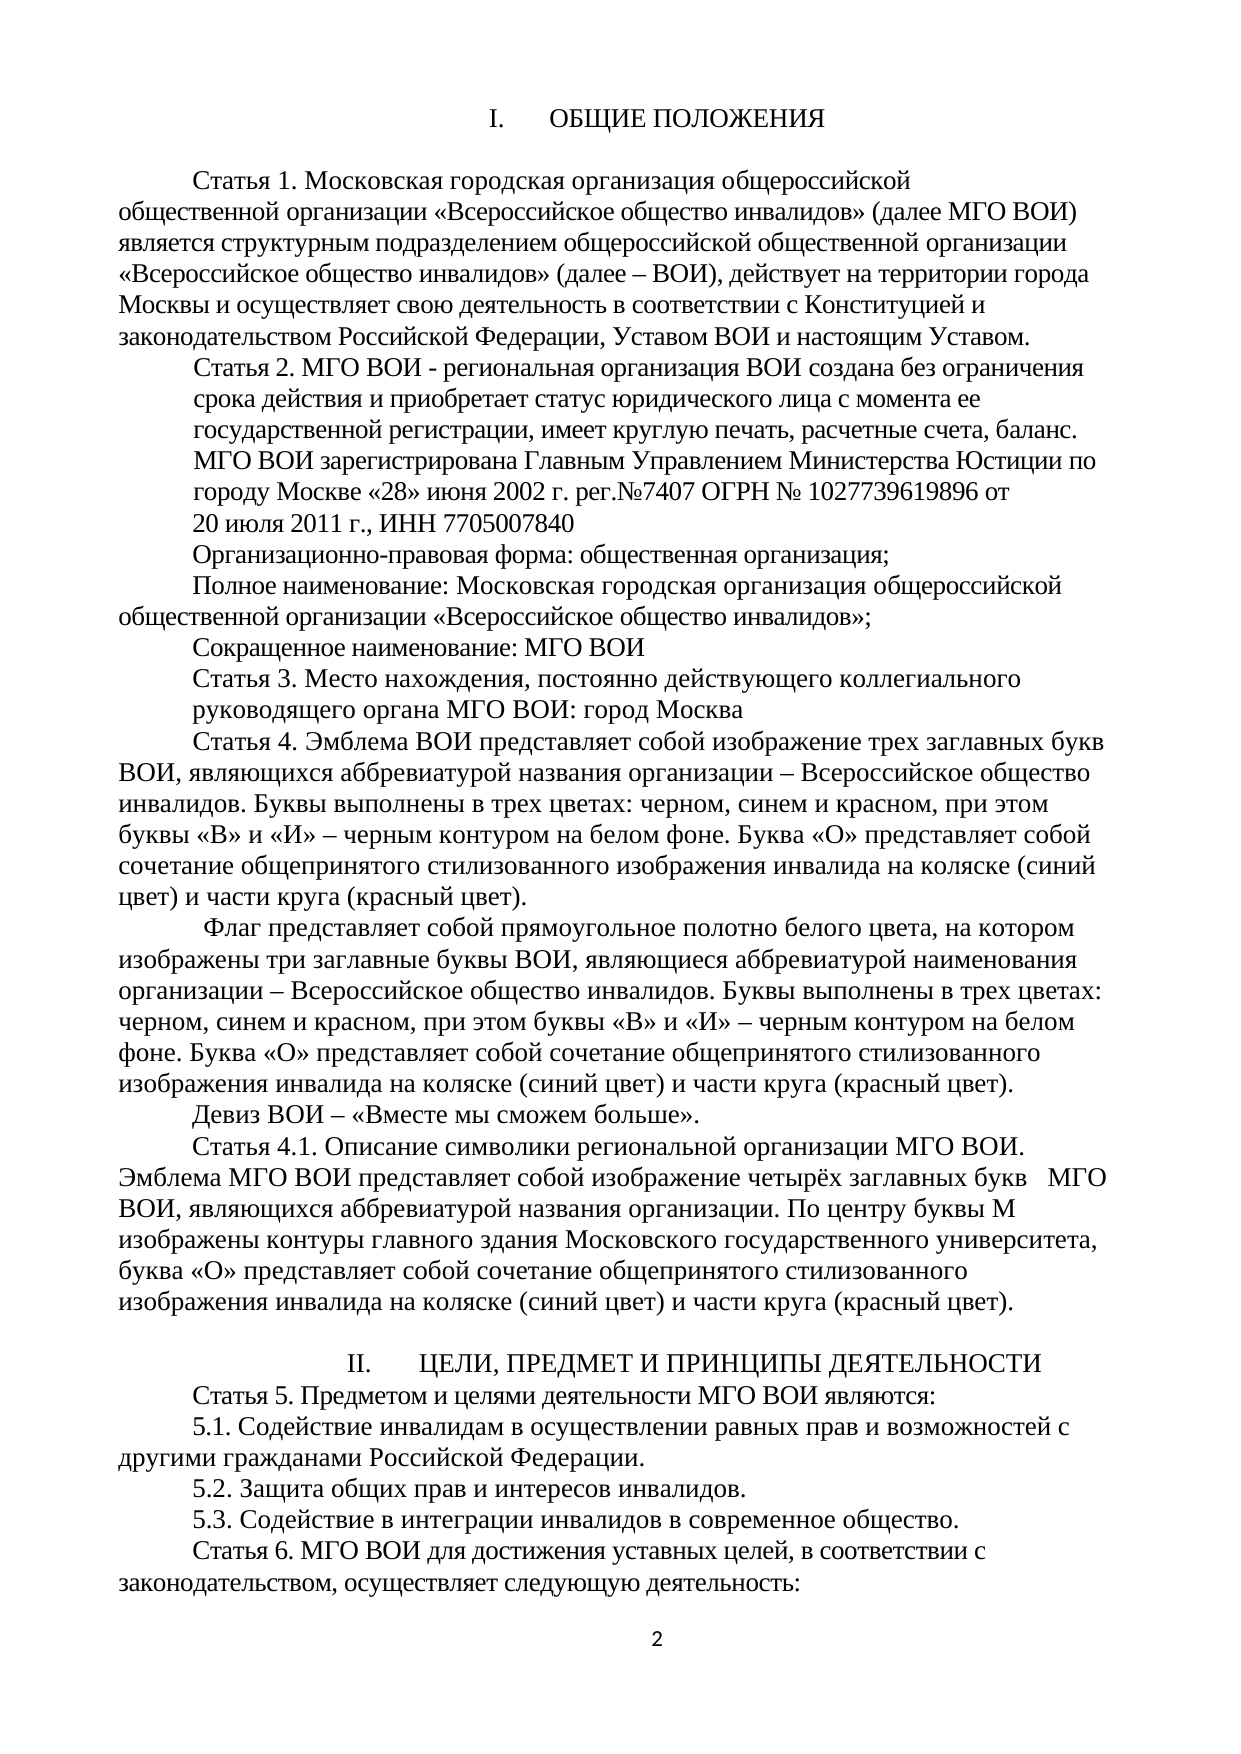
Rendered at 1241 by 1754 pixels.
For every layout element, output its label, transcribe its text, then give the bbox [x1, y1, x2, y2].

list Сокращенное наименование: МГО ВОИ [192, 631, 1122, 662]
text I. ОБЩИЕ ПОЛОЖЕНИЯ [192, 102, 1122, 133]
list Полное наименование: Московская городская организация общероссийской общественной организации «Всероссийское общество инвалидов»; [118, 569, 1122, 631]
text 5.3. Содействие в интеграции инвалидов в современное общество. [118, 1503, 1122, 1534]
text II. ЦЕЛИ, ПРЕДМЕТ И ПРИНЦИПЫ ДЕЯТЕЛЬНОСТИ [267, 1348, 1122, 1379]
text 5.2. Защита общих прав и интересов инвалидов. [118, 1472, 1122, 1503]
list Статья 3. Место нахождения, постоянно действующего коллегиального руководящего органа МГО ВОИ: город Москва [192, 662, 1122, 725]
text Статья 4.1. Описание символики региональной организации МГО ВОИ. Эмблема МГО ВОИ представляет собой изображение четырёх заглавных букв МГО ВОИ, являющихся аббревиатурой названия организации. По центру буквы М изображены контуры главного здания Московского государственного университета, буква «О» представляет собой сочетание общепринятого стилизованного изображения инвалида на коляске (синий цвет) и части круга (красный цвет). [118, 1129, 1122, 1316]
text Девиз ВОИ – «Вместе мы сможем больше». [118, 1098, 1122, 1129]
text Флаг представляет собой прямоугольное полотно белого цвета, на котором изображены три заглавные буквы ВОИ, являющиеся аббревиатурой наименования организации – Всероссийское общество инвалидов. Буквы выполнены в трех цветах: черном, синем и красном, при этом буквы «В» и «И» – черным контуром на белом фоне. Буква «О» представляет собой сочетание общепринятого стилизованного изображения инвалида на коляске (синий цвет) и части круга (красный цвет). [118, 912, 1122, 1098]
list Статья 2. МГО ВОИ - региональная организация ВОИ создана без ограничения срока действия и приобретает статус юридического лица с момента ее государственной регистрации, имеет круглую печать, расчетные счета, баланс. МГО ВОИ зарегистрирована Главным Управлением Министерства Юстиции по городу Москве «28» июня 2002 г. рег.№7407 ОГРН № 1027739619896 от [193, 351, 1122, 507]
list Статья 5. Предметом и целями деятельности МГО ВОИ являются: [118, 1379, 1122, 1410]
list 20 июля 2011 г., ИНН 7705007840 [118, 507, 1122, 538]
list Организационно-правовая форма: общественная организация; [192, 538, 1122, 569]
list Статья 6. МГО ВОИ для достижения уставных целей, в соответствии с законодательством, осуществляет следующую деятельность: [118, 1534, 1122, 1597]
list Статья 1. Московская городская организация общероссийской общественной организации «Всероссийское общество инвалидов» (далее МГО ВОИ) является структурным подразделением общероссийской общественной организации «Всероссийское общество инвалидов» (далее – ВОИ), действует на территории города Москвы и осуществляет свою деятельность в соответствии с Конституцией и законодательством Российской Федерации, Уставом ВОИ и настоящим Уставом. [118, 164, 1122, 351]
text 5.1. Содействие инвалидам в осуществлении равных прав и возможностей с другими гражданами Российской Федерации. [118, 1410, 1122, 1472]
text Статья 4. Эмблема ВОИ представляет собой изображение трех заглавных букв ВОИ, являющихся аббревиатурой названия организации – Всероссийское общество инвалидов. Буквы выполнены в трех цветах: черном, синем и красном, при этом буквы «В» и «И» – черным контуром на белом фоне. Буква «О» представляет собой сочетание общепринятого стилизованного изображения инвалида на коляске (синий цвет) и части круга (красный цвет). [118, 725, 1122, 912]
